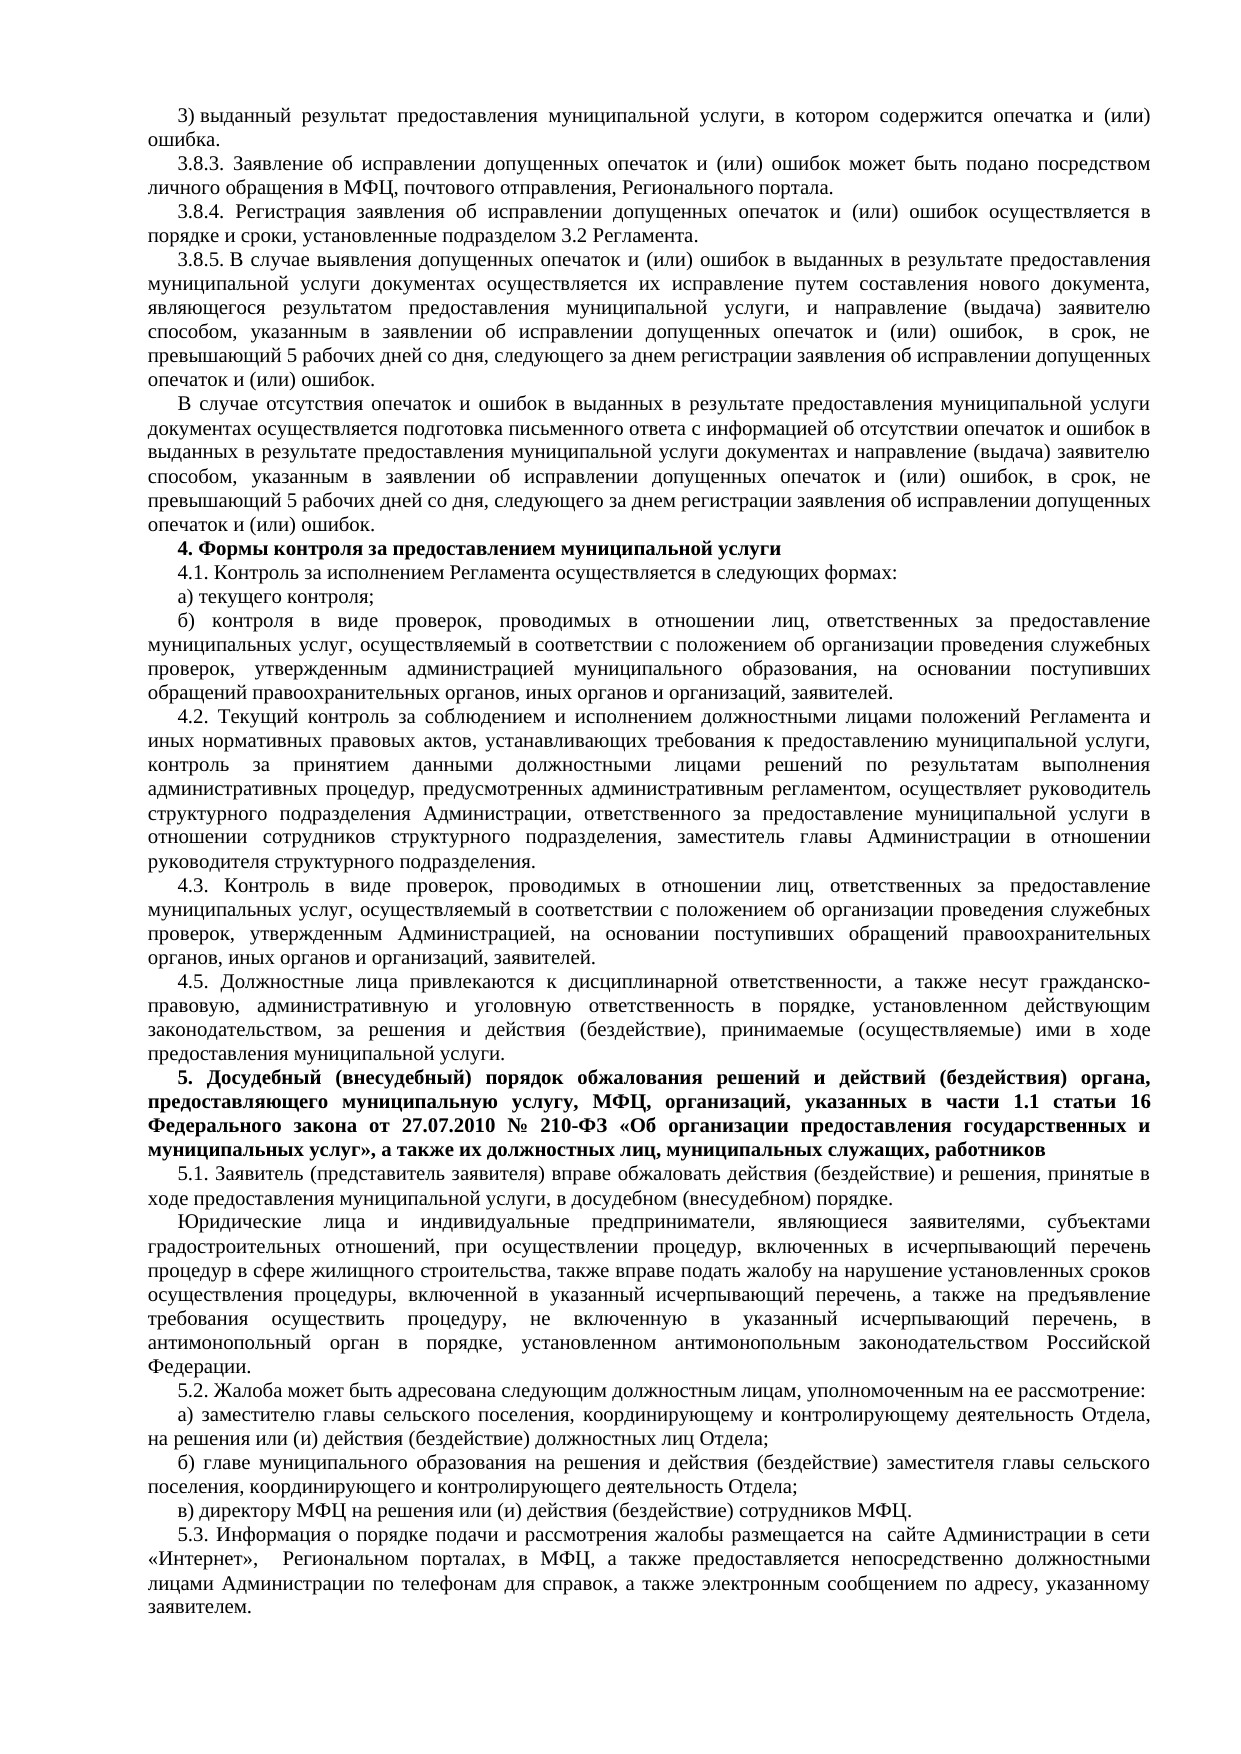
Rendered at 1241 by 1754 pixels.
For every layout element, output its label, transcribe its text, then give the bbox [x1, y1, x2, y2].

text 4.2. Текущий контроль за соблюдением и исполнением должностными лицами положений Регламента и иных нормативных правовых актов, устанавливающих требования к предоставлению муниципальной услуги, контроль за принятием данными должностными лицами решений по результатам выполнения административных процедур, предусмотренных административным регламентом, осуществляет руководитель структурного подразделения Администрации, ответственного за предоставление муниципальной услуги в отношении сотрудников структурного подразделения, заместитель главы Администрации в отношении руководителя структурного подразделения. [148, 704, 1152, 873]
text 4.5. Должностные лица привлекаются к дисциплинарной ответственности, а также несут гражданско-правовую, административную и уголовную ответственность в порядке, установленном действующим законодательством, за решения и действия (бездействие), принимаемые (осуществляемые) ими в ходе предоставления муниципальной услуги. [148, 969, 1152, 1065]
text 4.3. Контроль в виде проверок, проводимых в отношении лиц, ответственных за предоставление муниципальных услуг, осуществляемый в соответствии с положением об организации проведения служебных проверок, утвержденным Администрацией, на основании поступивших обращений правоохранительных органов, иных органов и организаций, заявителей. [148, 873, 1152, 969]
text 3.8.4. Регистрация заявления об исправлении допущенных опечаток и (или) ошибок осуществляется в порядке и сроки, установленные подразделом 3.2 Регламента. [148, 199, 1152, 247]
text 4.1. Контроль за исполнением Регламента осуществляется в следующих формах: [148, 560, 1152, 584]
text 5.2. Жалоба может быть адресована следующим должностным лицам, уполномоченным на ее рассмотрение: [148, 1378, 1152, 1402]
text В случае отсутствия опечаток и ошибок в выданных в результате предоставления муниципальной услуги документах осуществляется подготовка письменного ответа с информацией об отсутствии опечаток и ошибок в выданных в результате предоставления муниципальной услуги документах и направление (выдача) заявителю способом, указанным в заявлении об исправлении допущенных опечаток и (или) ошибок, в срок, не превышающий 5 рабочих дней со дня, следующего за днем регистрации заявления об исправлении допущенных опечаток и (или) ошибок. [148, 391, 1152, 536]
text 3.8.5. В случае выявления допущенных опечаток и (или) ошибок в выданных в результате предоставления муниципальной услуги документах осуществляется их исправление путем составления нового документа, являющегося результатом предоставления муниципальной услуги, и направление (выдача) заявителю способом, указанным в заявлении об исправлении допущенных опечаток и (или) ошибок, в срок, не превышающий 5 рабочих дней со дня, следующего за днем регистрации заявления об исправлении допущенных опечаток и (или) ошибок. [148, 247, 1152, 391]
text 5. Досудебный (внесудебный) порядок обжалования решений и действий (бездействия) органа, предоставляющего муниципальную услугу, МФЦ, организаций, указанных в части 1.1 статьи 16 Федерального закона от 27.07.2010 № 210-ФЗ «Об организации предоставления государственных и муниципальных услуг», а также их должностных лиц, муниципальных служащих, работников [148, 1065, 1152, 1161]
text а) заместителю главы сельского поселения, координирующему и контролирующему деятельность Отдела, на решения или (и) действия (бездействие) должностных лиц Отдела; [148, 1402, 1152, 1450]
text б) главе муниципального образования на решения и действия (бездействие) заместителя главы сельского поселения, координирующего и контролирующего деятельность Отдела; [148, 1450, 1152, 1498]
text 3) выданный результат предоставления муниципальной услуги, в котором содержится опечатка и (или) ошибка. [148, 103, 1152, 151]
text в) директору МФЦ на решения или (и) действия (бездействие) сотрудников МФЦ. [148, 1498, 1152, 1522]
text а) текущего контроля; [148, 584, 1152, 608]
text 5.1. Заявитель (представитель заявителя) вправе обжаловать действия (бездействие) и решения, принятые в ходе предоставления муниципальной услуги, в досудебном (внесудебном) порядке. [148, 1161, 1152, 1209]
text 5.3. Информация о порядке подачи и рассмотрения жалобы размещается на сайте Администрации в сети «Интернет», Региональном порталах, в МФЦ, а также предоставляется непосредственно должностными лицами Администрации по телефонам для справок, а также электронным сообщением по адресу, указанному заявителем. [148, 1522, 1152, 1618]
text б) контроля в виде проверок, проводимых в отношении лиц, ответственных за предоставление муниципальных услуг, осуществляемый в соответствии с положением об организации проведения служебных проверок, утвержденным администрацией муниципального образования, на основании поступивших обращений правоохранительных органов, иных органов и организаций, заявителей. [148, 608, 1152, 704]
text 4. Формы контроля за предоставлением муниципальной услуги [148, 536, 1152, 560]
text Юридические лица и индивидуальные предприниматели, являющиеся заявителями, субъектами градостроительных отношений, при осуществлении процедур, включенных в исчерпывающий перечень процедур в сфере жилищного строительства, также вправе подать жалобу на нарушение установленных сроков осуществления процедуры, включенной в указанный исчерпывающий перечень, а также на предъявление требования осуществить процедуру, не включенную в указанный исчерпывающий перечень, в антимонопольный орган в порядке, установленном антимонопольным законодательством Российской Федерации. [148, 1209, 1152, 1378]
text 3.8.3. Заявление об исправлении допущенных опечаток и (или) ошибок может быть подано посредством личного обращения в МФЦ, почтового отправления, Регионального портала. [148, 151, 1152, 199]
